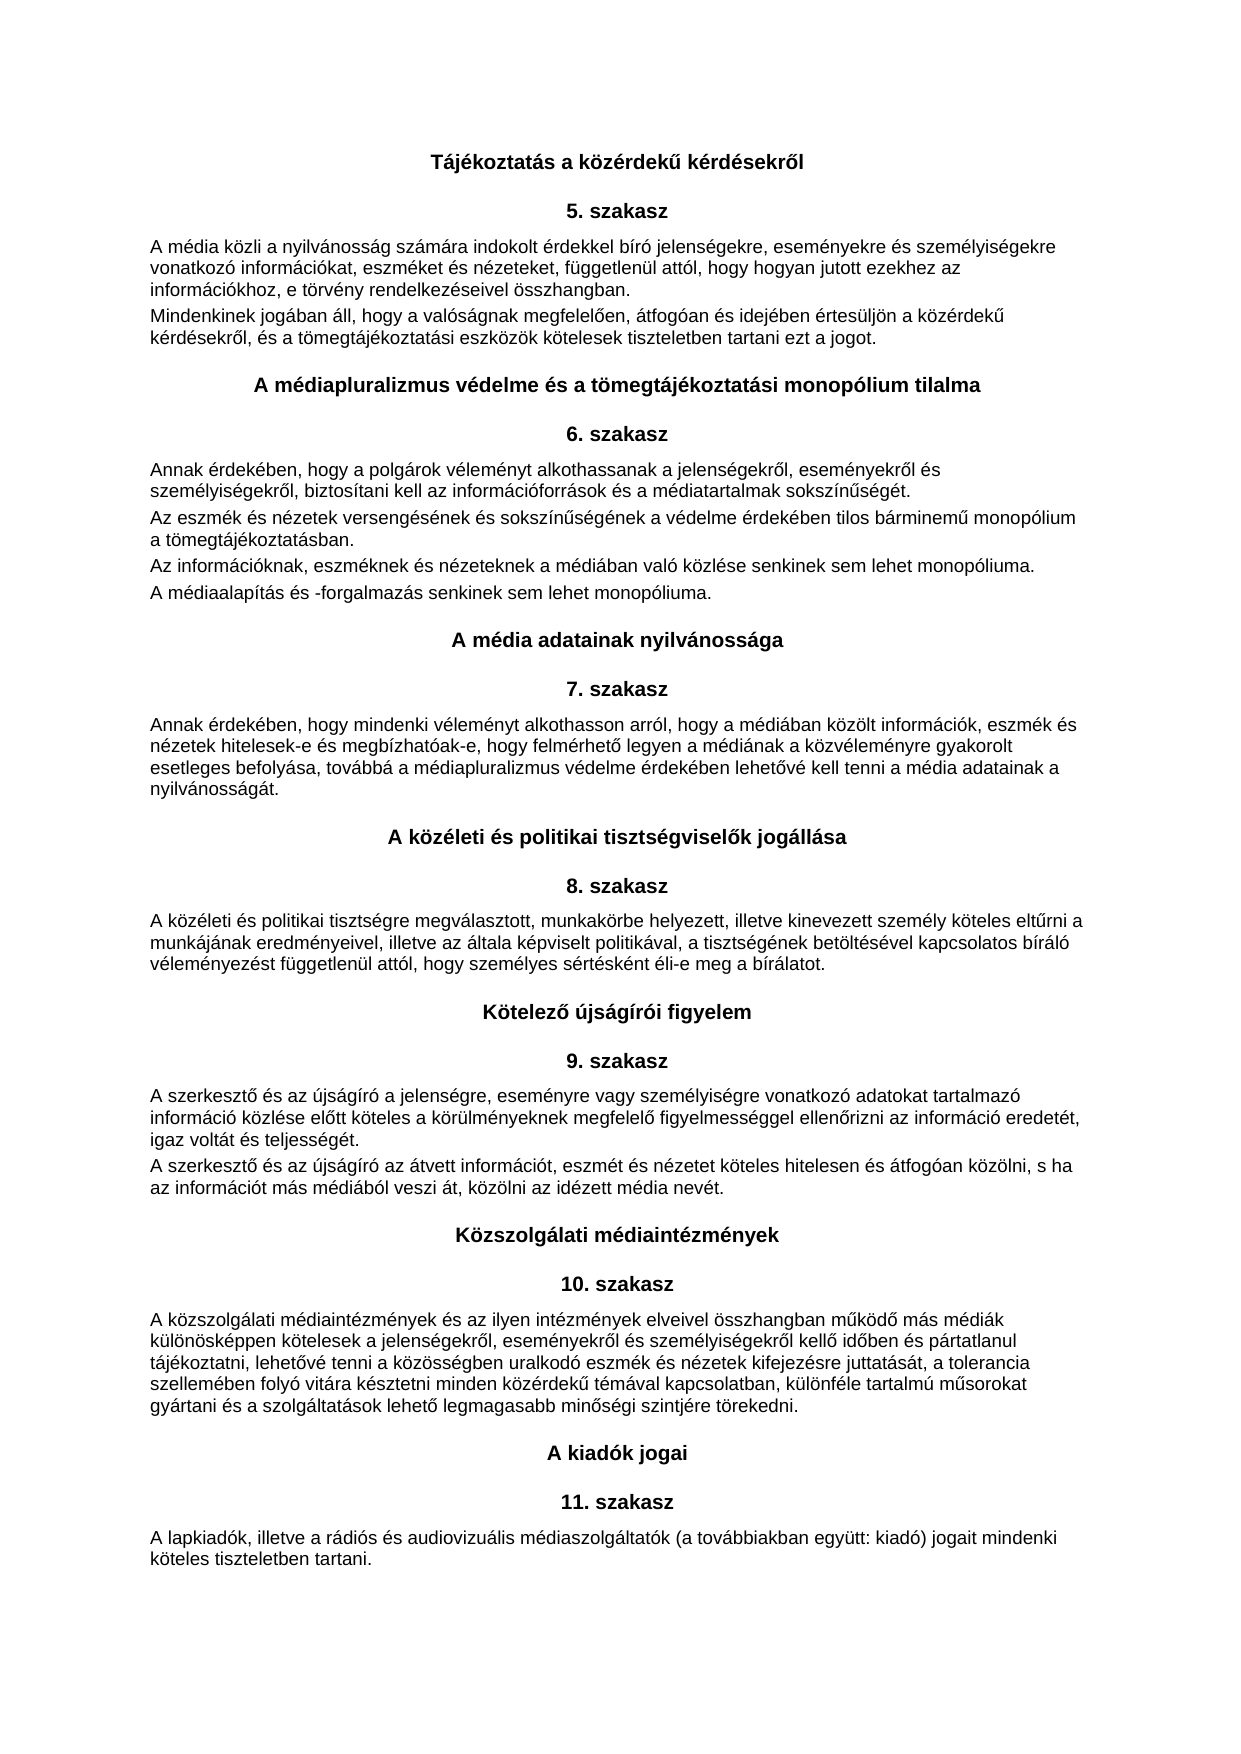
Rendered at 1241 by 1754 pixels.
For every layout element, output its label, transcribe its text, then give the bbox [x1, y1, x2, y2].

text Annak érdekében, hogy mindenki véleményt alkothasson arról, hogy a médiában közölt információk, eszmék és nézetek hitelesek-e és megbízhatóak-e, hogy felmérhető legyen a médiának a közvéleményre gyakorolt esetleges befolyása, továbbá a médiapluralizmus védelme érdekében lehetővé kell tenni a média adatainak a nyilvánosságát. [150, 713, 1090, 800]
text 8. szakasz [150, 874, 1090, 898]
text A média közli a nyilvánosság számára indokolt érdekkel bíró jelenségekre, eseményekre és személyiségekre vonatkozó információkat, eszméket és nézeteket, függetlenül attól, hogy hogyan jutott ezekhez az információkhoz, e törvény rendelkezéseivel összhangban. [150, 235, 1090, 300]
text A közéleti és politikai tisztségre megválasztott, munkakörbe helyezett, illetve kinevezett személy köteles eltűrni a munkájának eredményeivel, illetve az általa képviselt politikával, a tisztségének betöltésével kapcsolatos bíráló véleményezést függetlenül attól, hogy személyes sértésként éli-e meg a bírálatot. [150, 910, 1090, 975]
text A közszolgálati médiaintézmények és az ilyen intézmények elveivel összhangban működő más médiák különösképpen kötelesek a jelenségekről, eseményekről és személyiségekről kellő időben és pártatlanul tájékoztatni, lehetővé tenni a közösségben uralkodó eszmék és nézetek kifejezésre juttatását, a tolerancia szellemében folyó vitára késztetni minden közérdekű témával kapcsolatban, különféle tartalmú műsorokat gyártani és a szolgáltatások lehető legmagasabb minőségi szintjére törekedni. [150, 1308, 1090, 1416]
text 11. szakasz [150, 1490, 1090, 1514]
text A média adatainak nyilvánossága [150, 628, 1090, 652]
text Az információknak, eszméknek és nézeteknek a médiában való közlése senkinek sem lehet monopóliuma. [150, 555, 1090, 576]
text Annak érdekében, hogy a polgárok véleményt alkothassanak a jelenségekről, eseményekről és személyiségekről, biztosítani kell az információforrások és a médiatartalmak sokszínűségét. [150, 459, 1090, 502]
text 7. szakasz [150, 677, 1090, 701]
text A lapkiadók, illetve a rádiós és audiovizuális médiaszolgáltatók (a továbbiakban együtt: kiadó) jogait mindenki köteles tiszteletben tartani. [150, 1527, 1090, 1570]
text A kiadók jogai [150, 1441, 1090, 1465]
text Tájékoztatás a közérdekű kérdésekről [150, 150, 1090, 174]
text A közéleti és politikai tisztségviselők jogállása [150, 825, 1090, 849]
text A médiaalapítás és -forgalmazás senkinek sem lehet monopóliuma. [150, 581, 1090, 603]
text 9. szakasz [150, 1049, 1090, 1073]
text Közszolgálati médiaintézmények [150, 1223, 1090, 1247]
text Az eszmék és nézetek versengésének és sokszínűségének a védelme érdekében tilos bárminemű monopólium a tömegtájékoztatásban. [150, 507, 1090, 550]
text A szerkesztő és az újságíró a jelenségre, eseményre vagy személyiségre vonatkozó adatokat tartalmazó információ közlése előtt köteles a körülményeknek megfelelő figyelmességgel ellenőrizni az információ eredetét, igaz voltát és teljességét. [150, 1085, 1090, 1150]
text 6. szakasz [150, 422, 1090, 446]
text 10. szakasz [150, 1272, 1090, 1296]
text A szerkesztő és az újságíró az átvett információt, eszmét és nézetet köteles hitelesen és átfogóan közölni, s ha az információt más médiából veszi át, közölni az idézett média nevét. [150, 1155, 1090, 1198]
text A médiapluralizmus védelme és a tömegtájékoztatási monopólium tilalma [150, 373, 1090, 397]
text Kötelező újságírói figyelem [150, 1000, 1090, 1024]
text Mindenkinek jogában áll, hogy a valóságnak megfelelően, átfogóan és idejében értesüljön a közérdekű kérdésekről, és a tömegtájékoztatási eszközök kötelesek tiszteletben tartani ezt a jogot. [150, 305, 1090, 348]
text 5. szakasz [150, 199, 1090, 223]
